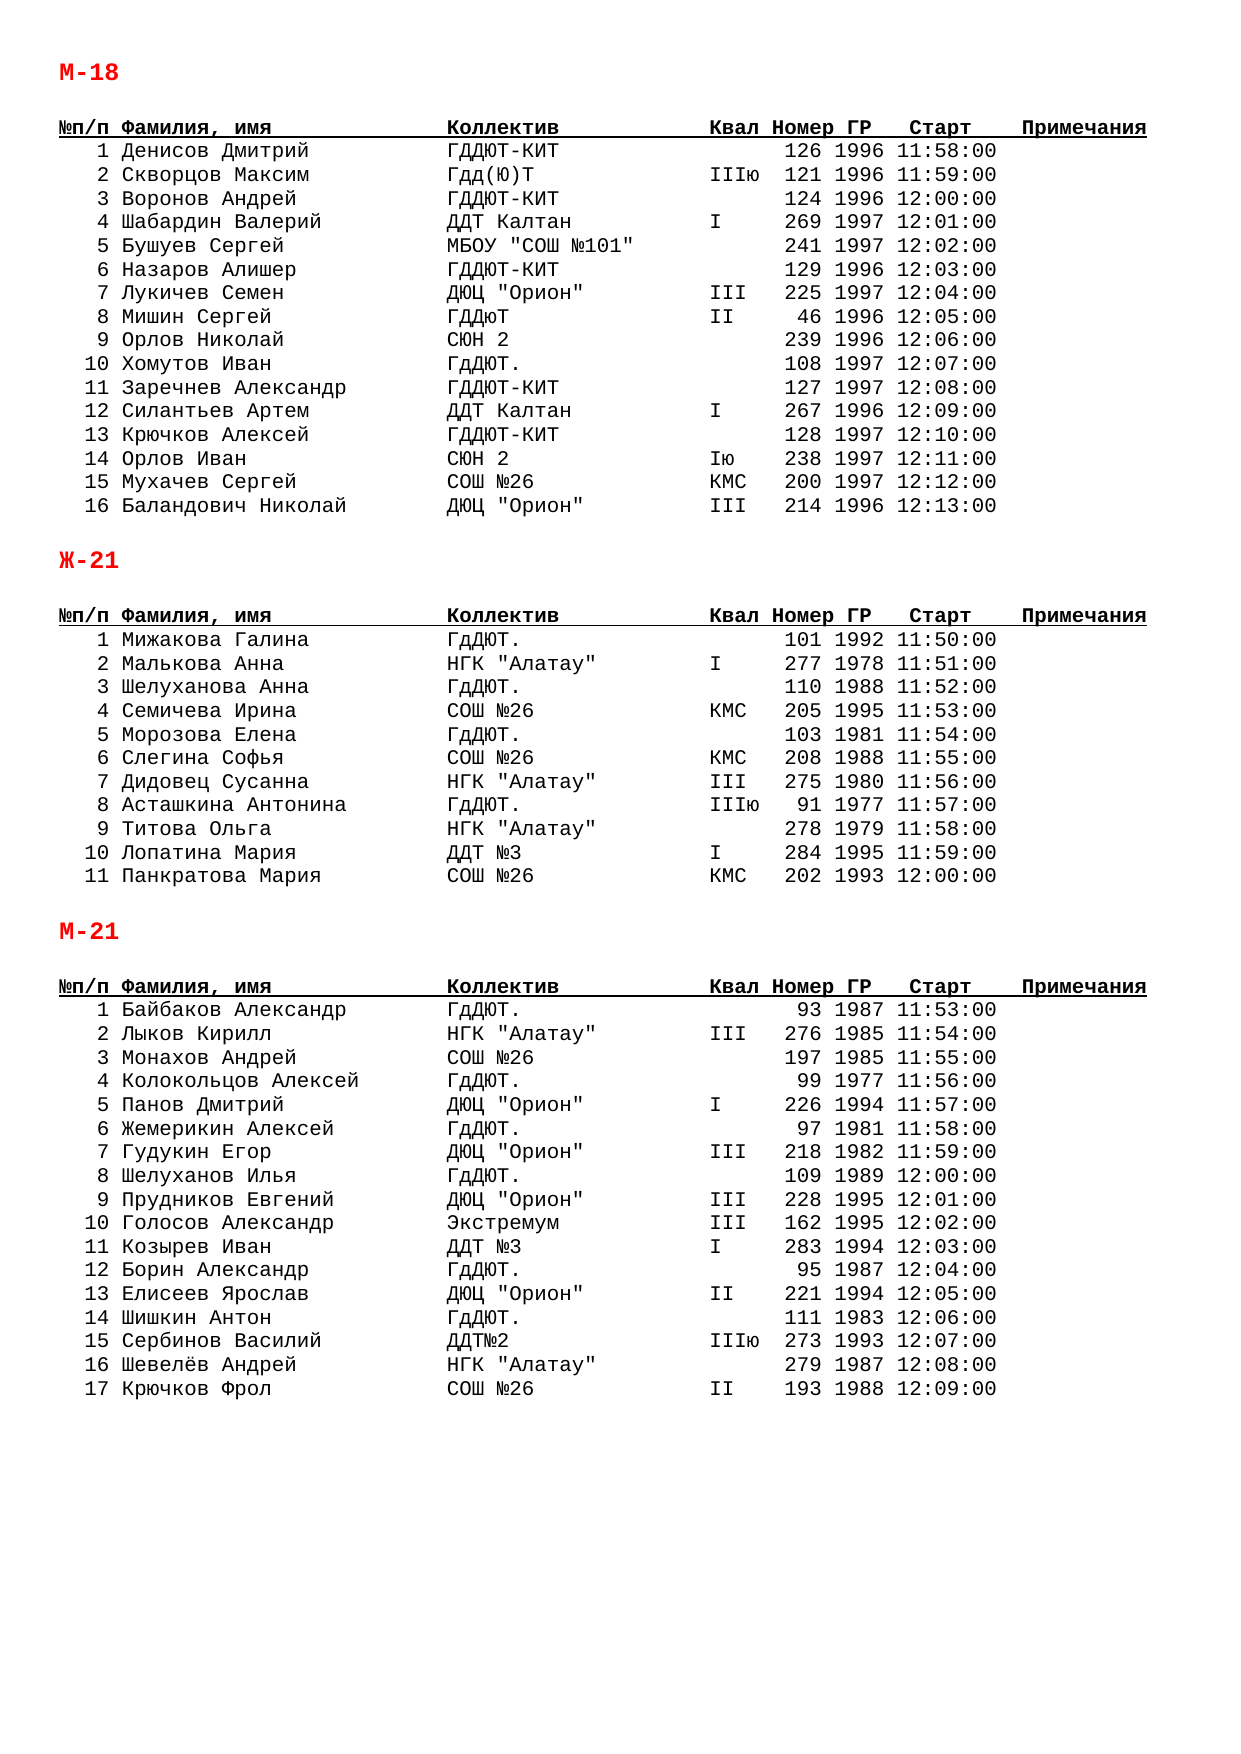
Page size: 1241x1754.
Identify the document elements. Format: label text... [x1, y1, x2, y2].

text 11 Заречнев Александр ГДДЮТ-КИТ 127 1997 12:08:00 [59, 377, 1181, 400]
text 3 Монахов Андрей СОШ №26 197 1985 11:55:00 [59, 1047, 1181, 1070]
text 5 Панов Дмитрий ДЮЦ "Орион" I 226 1994 11:57:00 [59, 1094, 1181, 1118]
text 3 Шелуханова Анна ГдДЮТ. 110 1988 11:52:00 [59, 676, 1181, 700]
text 8 Мишин Сергей ГДДюТ II 46 1996 12:05:00 [59, 306, 1181, 329]
text 12 Силантьев Артем ДДТ Калтан I 267 1996 12:09:00 [59, 400, 1181, 424]
text 6 Жемерикин Алексей ГдДЮТ. 97 1981 11:58:00 [59, 1118, 1181, 1141]
text 8 Шелуханов Илья ГдДЮТ. 109 1989 12:00:00 [59, 1165, 1181, 1188]
text 7 Гудукин Егор ДЮЦ "Орион" III 218 1982 11:59:00 [59, 1141, 1181, 1165]
text 10 Голосов Александр Экстремум III 162 1995 12:02:00 [59, 1212, 1181, 1236]
text М-21 [59, 918, 1181, 947]
text 17 Крючков Фрол СОШ №26 II 193 1988 12:09:00 [59, 1378, 1181, 1401]
text 9 Титова Ольга НГК "Алатау" 278 1979 11:58:00 [59, 818, 1181, 842]
text №п/п Фамилия, имя Коллектив Квал Номер ГР Старт Примечания [59, 605, 1181, 629]
text 2 Лыков Кирилл НГК "Алатау" III 276 1985 11:54:00 [59, 1023, 1181, 1047]
text 11 Козырев Иван ДДТ №3 I 283 1994 12:03:00 [59, 1236, 1181, 1259]
text 2 Малькова Анна НГК "Алатау" I 277 1978 11:51:00 [59, 653, 1181, 676]
text 16 Шевелёв Андрей НГК "Алатау" 279 1987 12:08:00 [59, 1354, 1181, 1378]
text 10 Лопатина Мария ДДТ №3 I 284 1995 11:59:00 [59, 842, 1181, 865]
text 14 Шишкин Антон ГдДЮТ. 111 1983 12:06:00 [59, 1307, 1181, 1330]
text 14 Орлов Иван СЮН 2 Iю 238 1997 12:11:00 [59, 448, 1181, 471]
text 16 Баландович Николай ДЮЦ "Орион" III 214 1996 12:13:00 [59, 495, 1181, 519]
text 15 Мухачев Сергей СОШ №26 КМС 200 1997 12:12:00 [59, 471, 1181, 495]
text 4 Колокольцов Алексей ГдДЮТ. 99 1977 11:56:00 [59, 1070, 1181, 1094]
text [59, 117, 1181, 140]
text 13 Елисеев Ярослав ДЮЦ "Орион" II 221 1994 12:05:00 [59, 1283, 1181, 1307]
text 9 Орлов Николай СЮН 2 239 1996 12:06:00 [59, 329, 1181, 353]
text М-18 [59, 59, 1181, 87]
text 7 Лукичев Семен ДЮЦ "Орион" III 225 1997 12:04:00 [59, 282, 1181, 306]
text 1 Байбаков Александр ГдДЮТ. 93 1987 11:53:00 [59, 999, 1181, 1023]
text 2 Скворцов Максим Гдд(Ю)Т IIIю 121 1996 11:59:00 [59, 164, 1181, 188]
text 11 Панкратова Мария СОШ №26 КМС 202 1993 12:00:00 [59, 865, 1181, 889]
text 9 Прудников Евгений ДЮЦ "Орион" III 228 1995 12:01:00 [59, 1188, 1181, 1212]
text 12 Борин Александр ГдДЮТ. 95 1987 12:04:00 [59, 1259, 1181, 1283]
text 7 Дидовец Сусанна НГК "Алатау" III 275 1980 11:56:00 [59, 771, 1181, 794]
text №п/п Фамилия, имя Коллектив Квал Номер ГР Старт Примечания [59, 976, 1181, 999]
text 3 Воронов Андрей ГДДЮТ-КИТ 124 1996 12:00:00 [59, 188, 1181, 211]
text 4 Шабардин Валерий ДДТ Калтан I 269 1997 12:01:00 [59, 211, 1181, 235]
text 8 Асташкина Антонина ГдДЮТ. IIIю 91 1977 11:57:00 [59, 794, 1181, 818]
text 6 Слегина Софья СОШ №26 КМС 208 1988 11:55:00 [59, 747, 1181, 771]
text 15 Сербинов Василий ДДТ№2 IIIю 273 1993 12:07:00 [59, 1330, 1181, 1354]
text 10 Хомутов Иван ГдДЮТ. 108 1997 12:07:00 [59, 353, 1181, 377]
text 13 Крючков Алексей ГДДЮТ-КИТ 128 1997 12:10:00 [59, 424, 1181, 448]
text 5 Бушуев Сергей МБОУ "СОШ №101" 241 1997 12:02:00 [59, 235, 1181, 258]
text 5 Морозова Елена ГдДЮТ. 103 1981 11:54:00 [59, 723, 1181, 747]
text 4 Семичева Ирина СОШ №26 КМС 205 1995 11:53:00 [59, 700, 1181, 723]
text Ж-21 [59, 548, 1181, 576]
text 1 Мижакова Галина ГдДЮТ. 101 1992 11:50:00 [59, 629, 1181, 653]
text 1 Денисов Дмитрий ГДДЮТ-КИТ 126 1996 11:58:00 [59, 140, 1181, 164]
text 6 Назаров Алишер ГДДЮТ-КИТ 129 1996 12:03:00 [59, 258, 1181, 282]
